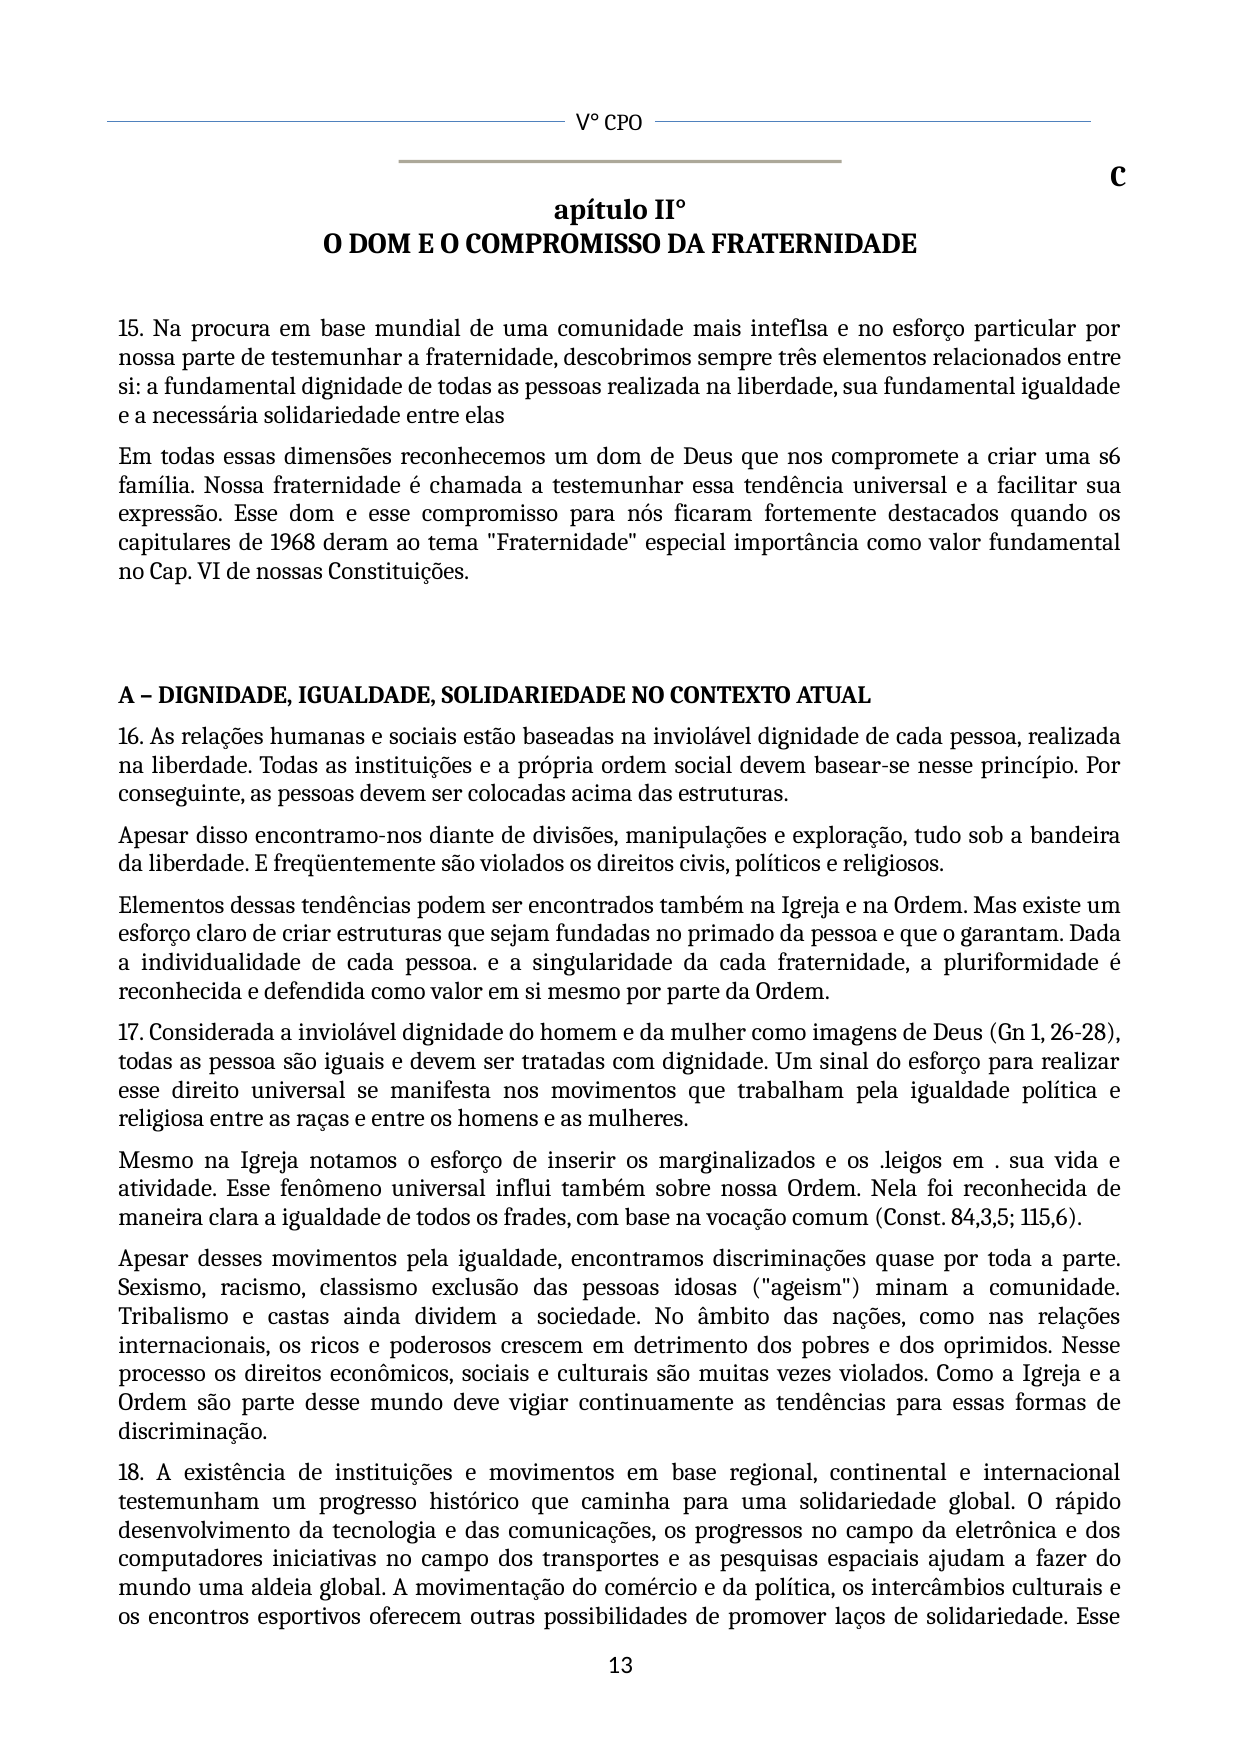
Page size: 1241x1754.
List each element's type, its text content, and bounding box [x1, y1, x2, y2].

text Elementos dessas tendências podem ser encontrados também na Igreja e na Ordem. Mas existe um esforço claro de criar estruturas que sejam fundadas no primado da pessoa e que o garantam. Dada a individualidade de cada pessoa. e a singularidade da cada fraternidade, a pluriformidade é reconhecida e defendida como valor em si mesmo por parte da Ordem. [118, 891, 1122, 1006]
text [118, 1458, 1122, 1631]
text 15. Na procura em base mundial de uma comunidade mais intef1sa e no esforço particular por nossa parte de testemunhar a fraternidade, descobrimos sempre três elementos relacionados entre si: a fundamental dignidade de todas as pessoas realizada na liberdade, sua fundamental igualdade e a necessária solidariedade entre elas [118, 314, 1122, 429]
text Capítulo II° O DOM E O COMPROMISSO DA FRATERNIDADE [118, 160, 1122, 261]
text Apesar desses movimentos pela igualdade, encontramos discriminações quase por toda a parte. Sexismo, racismo, classismo exclusão das pessoas idosas ("ageism") minam a comunidade. Tribalismo e castas ainda dividem a sociedade. No âmbito das nações, como nas relações internacionais, os ricos e poderosos crescem em detrimento dos pobres e dos oprimidos. Nesse processo os direitos econômicos, sociais e culturais são muitas vezes violados. Como a Igreja e a Ordem são parte desse mundo deve vigiar continuamente as tendências para essas formas de discriminação. [118, 1244, 1122, 1446]
text Apesar disso encontramo-nos diante de divisões, manipulações e exploração, tudo sob a bandeira da liberdade. E freqüentemente são violados os direitos civis, políticos e religiosos. [118, 821, 1122, 878]
text 16. As relações humanas e sociais estão baseadas na inviolável dignidade de cada pessoa, realizada na liberdade. Todas as instituições e a própria ordem social devem basear-se nesse princípio. Por conseguinte, as pessoas devem ser colocadas acima das estruturas. [118, 722, 1122, 808]
text Mesmo na Igreja notamos o esforço de inserir os marginalizados e os .leigos em . sua vida e atividade. Esse fenômeno universal influi também sobre nossa Ordem. Nela foi reconhecida de maneira clara a igualdade de todos os frades, com base na vocação comum (Const. 84,3,5; 115,6). [118, 1146, 1122, 1232]
text A – Dignidade, igualdade, solidariedade no contexto atual [118, 681, 1122, 709]
text Em todas essas dimensões reconhecemos um dom de Deus que nos compromete a criar uma s6 família. Nossa fraternidade é chamada a testemunhar essa tendência universal e a facilitar sua expressão. Esse dom e esse compromisso para nós ficaram fortemente destacados quando os capitulares de 1968 deram ao tema "Fraternidade" especial importância como valor fundamental no Cap. VI de nossas Constituições. [118, 442, 1122, 586]
text 17. Considerada a inviolável dignidade do homem e da mulher como imagens de Deus (Gn 1, 26-28), todas as pessoa são iguais e devem ser tratadas com dignidade. Um sinal do esforço para realizar esse direito universal se manifesta nos movimentos que trabalham pela igualdade política e religiosa entre as raças e entre os homens e as mulheres. [118, 1018, 1122, 1133]
